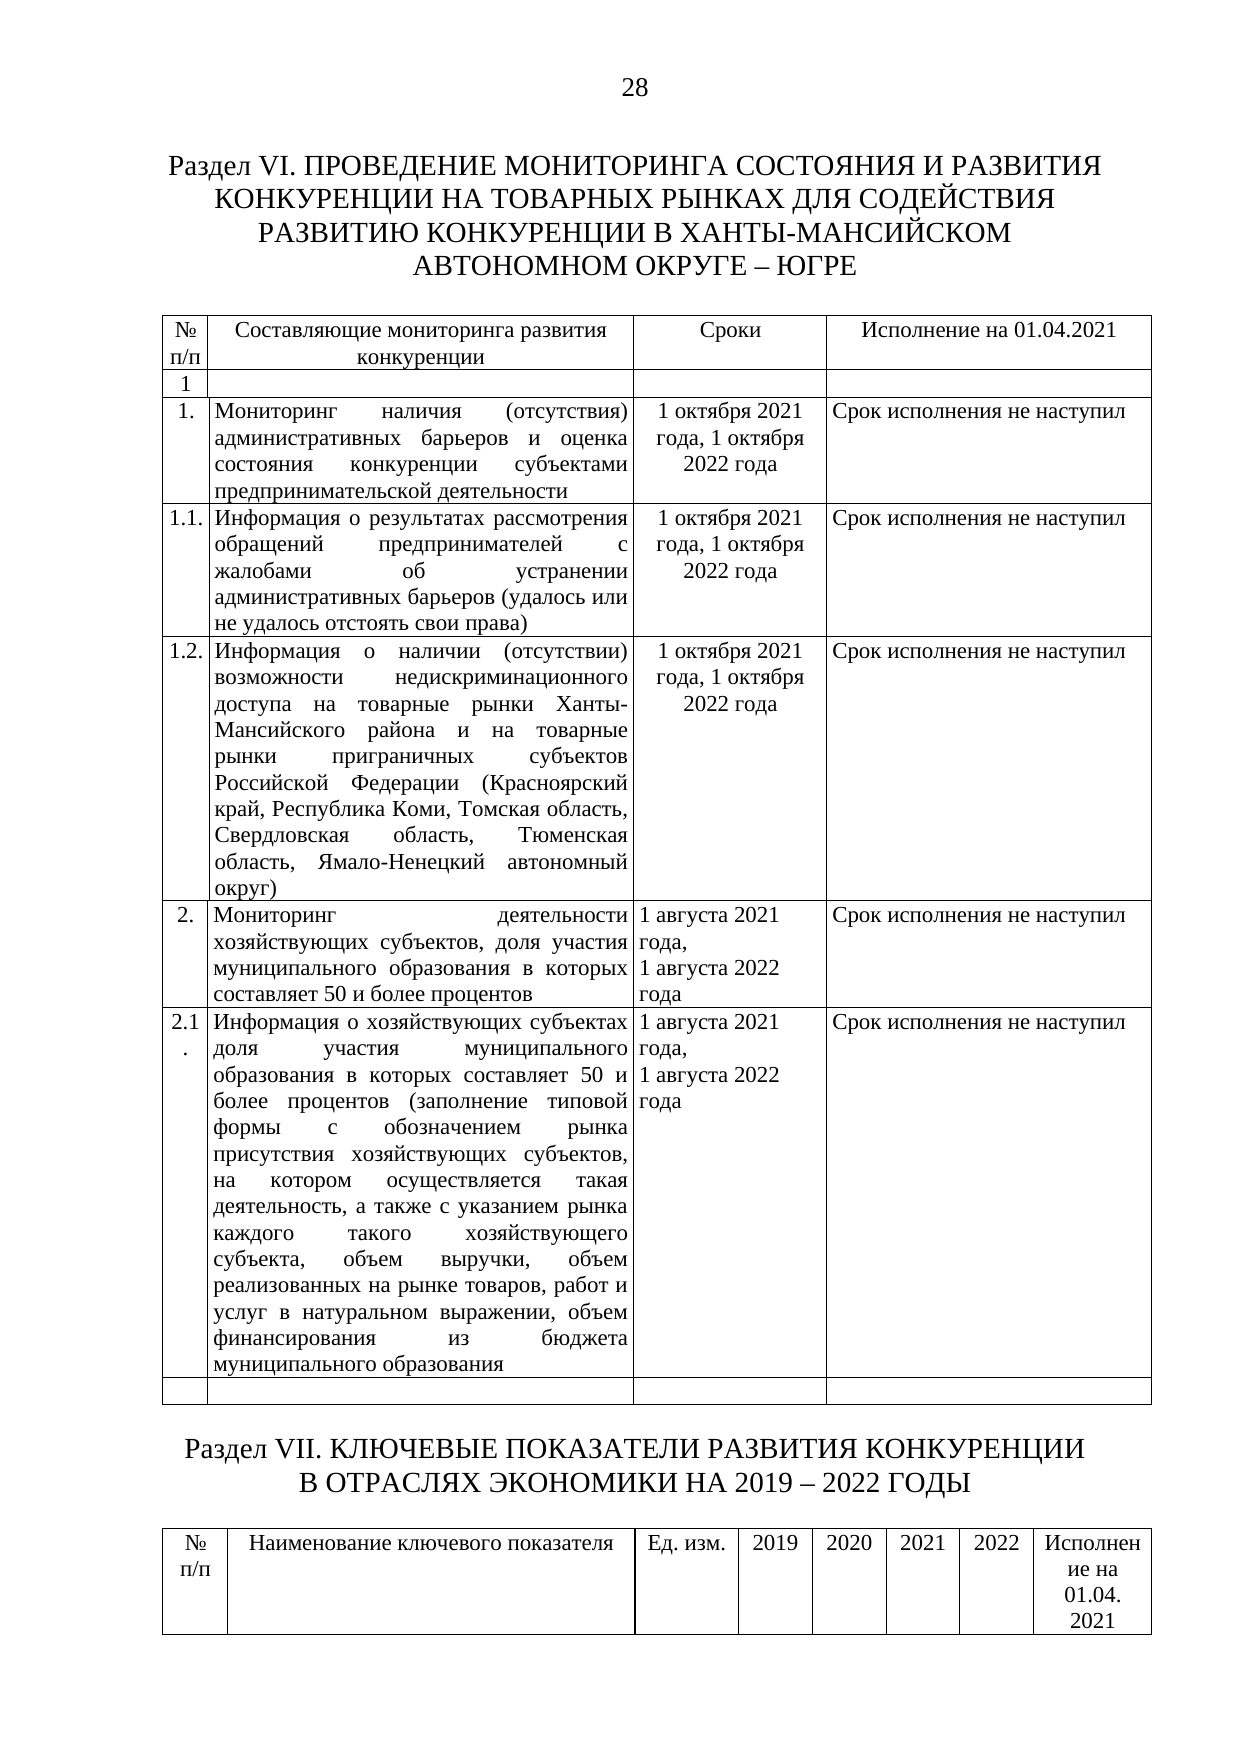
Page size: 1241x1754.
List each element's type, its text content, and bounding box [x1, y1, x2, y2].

table_header № п/п [163, 316, 207, 369]
table_cell [827, 1378, 1151, 1404]
table_header Составляющие мониторинга развития конкуренции [208, 316, 633, 369]
table_header Исполнение на 01.04.2021 [827, 316, 1151, 369]
table_cell [634, 1378, 826, 1404]
table_header № п/п [163, 1529, 227, 1634]
table_header Ед. изм. [636, 1529, 738, 1634]
table_cell Срок исполнения не наступил [827, 637, 1151, 900]
table_header Наименование ключевого показателя [228, 1529, 634, 1634]
table_cell Срок исполнения не наступил [827, 1008, 1151, 1377]
table_cell Мониторинг деятельности хозяйствующих субъектов, доля участия муниципального образования в которых составляет 50 и более процентов [208, 901, 633, 1007]
table_cell 1 августа 2021 года, 1 августа 2022 года [634, 901, 826, 1007]
title В ОТРАСЛЯХ ЭКОНОМИКИ НА 2019 – 2022 ГОДЫ [162, 1465, 1107, 1499]
table_cell 1 октября 2021 года, 1 октября 2022 года [634, 398, 826, 503]
table_cell 1.1. [163, 504, 209, 636]
table_cell [163, 1378, 207, 1404]
table_cell 1. [163, 398, 209, 503]
table_cell 1.2. [163, 637, 209, 900]
table_cell Информация о наличии (отсутствии) возможности недискриминационного доступа на товарные рынки Ханты-Мансийского района и на товарные рынки приграничных субъектов Российской Федерации (Красноярский край, Республика Коми, Томская область, Свердловская область, Тюменская область, Ямало-Ненецкий автономный округ) [210, 637, 633, 900]
table_cell Информация о результатах рассмотрения обращений предпринимателей с жалобами об устранении административных барьеров (удалось или не удалось отстоять свои права) [210, 504, 633, 636]
table_header 2020 [813, 1529, 886, 1634]
table_header Исполнение на 01.04. 2021 [1034, 1529, 1151, 1634]
table_cell 2. [163, 901, 207, 1007]
table_cell 2.1. [163, 1008, 207, 1377]
table_cell 1 августа 2021 года, 1 августа 2022 года [634, 1008, 826, 1377]
table_cell Срок исполнения не наступил [827, 504, 1151, 636]
table_cell [827, 370, 1151, 397]
table_cell 1 октября 2021 года, 1 октября 2022 года [634, 504, 826, 636]
table_cell [208, 1378, 633, 1404]
title Раздел VI. ПРОВЕДЕНИЕ МОНИТОРИНГА СОСТОЯНИЯ И РАЗВИТИЯ КОНКУРЕНЦИИ НА ТОВАРНЫХ РЫНКАХ ДЛЯ СОДЕЙСТВИЯ РАЗВИТИЮ КОНКУРЕНЦИИ В ХАНТЫ-МАНСИЙСКОМ АВТОНОМНОМ ОКРУГЕ – ЮГРЕ [162, 148, 1107, 282]
table_header Сроки [634, 316, 826, 369]
table_header 2022 [960, 1529, 1033, 1634]
table_cell [634, 370, 826, 397]
table_cell Срок исполнения не наступил [827, 398, 1151, 503]
table_cell Срок исполнения не наступил [827, 901, 1151, 1007]
table_cell 1 [163, 370, 207, 397]
table_header 2021 [887, 1529, 959, 1634]
table_header 2019 [739, 1529, 812, 1634]
title Раздел VII. КЛЮЧЕВЫЕ ПОКАЗАТЕЛИ РАЗВИТИЯ КОНКУРЕНЦИИ [162, 1432, 1107, 1465]
table_cell [208, 370, 633, 397]
table_cell Информация о хозяйствующих субъектах доля участия муниципального образования в которых составляет 50 и более процентов (заполнение типовой формы с обозначением рынка присутствия хозяйствующих субъектов, на котором осуществляется такая деятельность, а также с указанием рынка каждого такого хозяйствующего субъекта, объем выручки, объем реализованных на рынке товаров, работ и услуг в натуральном выражении, объем финансирования из бюджета муниципального образования [208, 1008, 633, 1377]
table_cell Мониторинг наличия (отсутствия) административных барьеров и оценка состояния конкуренции субъектами предпринимательской деятельности [210, 398, 633, 503]
table_cell 1 октября 2021 года, 1 октября 2022 года [634, 637, 826, 900]
